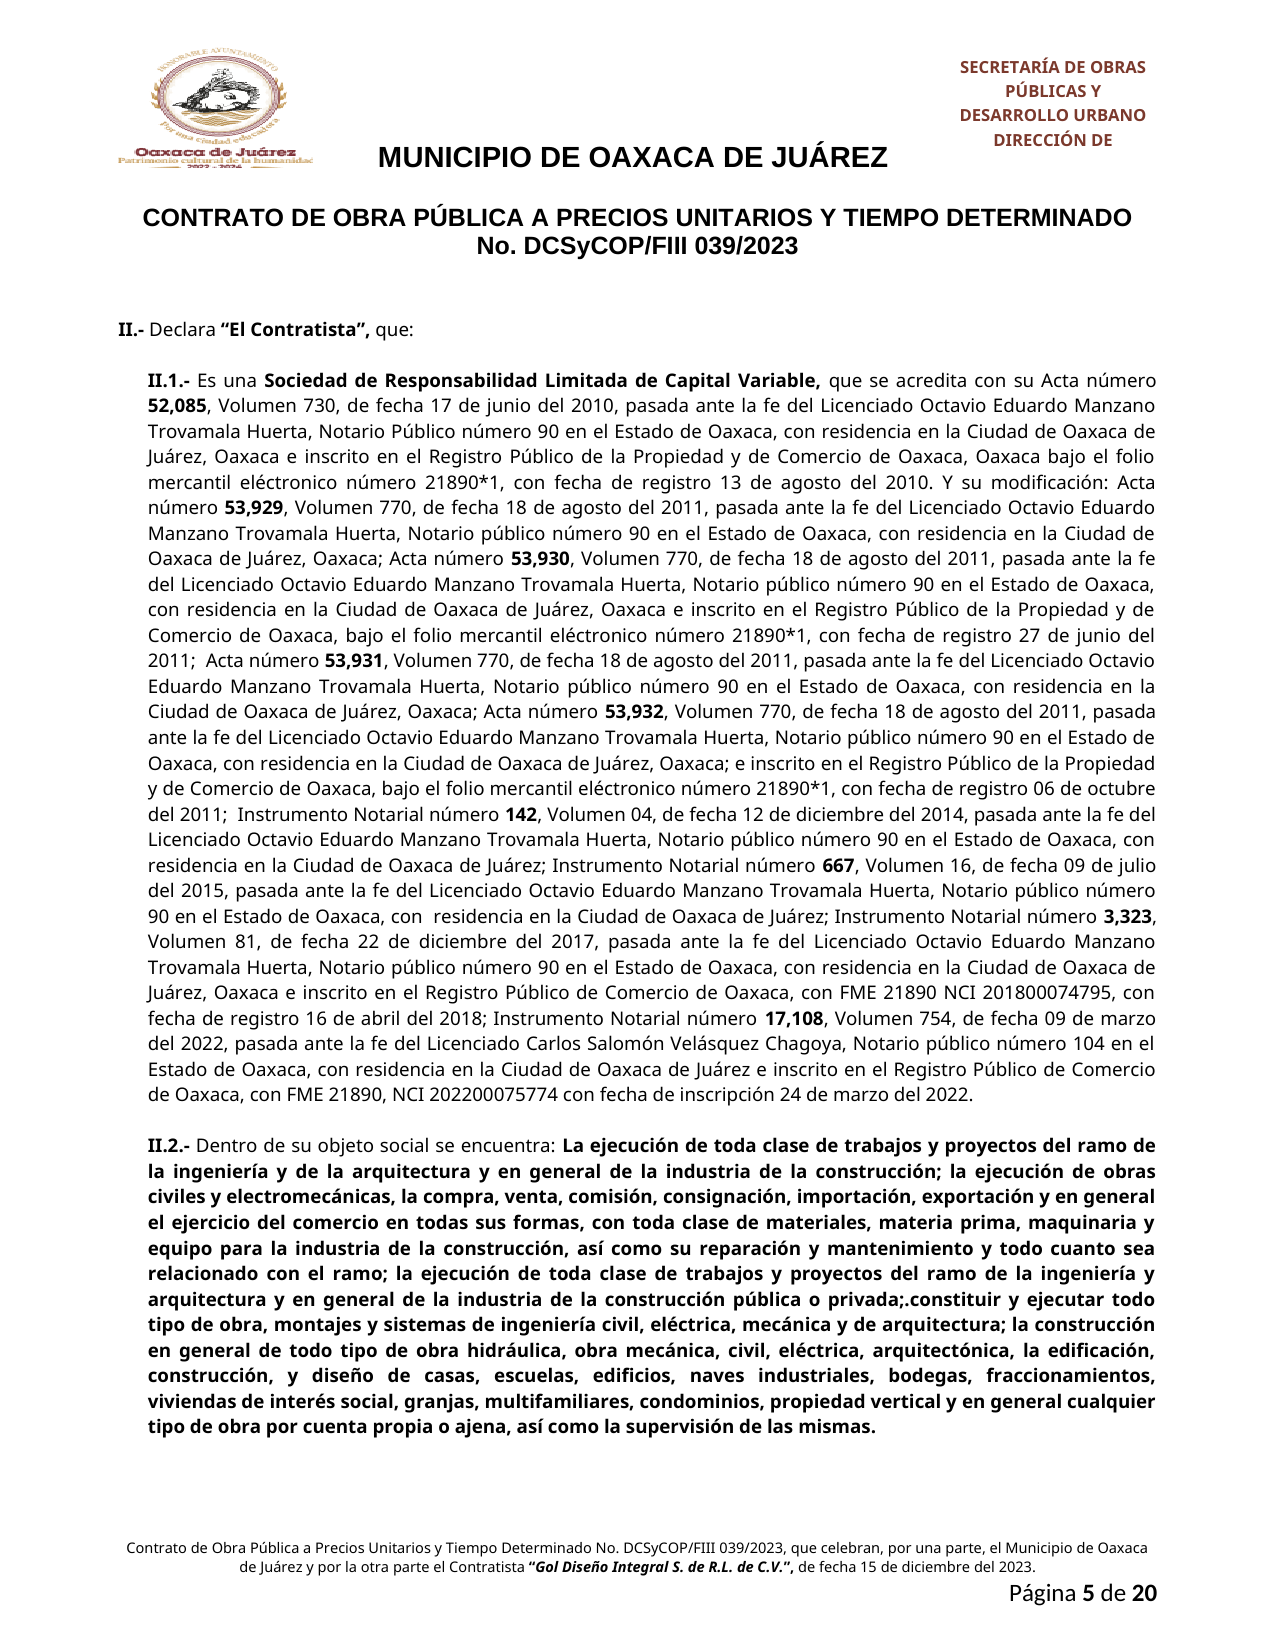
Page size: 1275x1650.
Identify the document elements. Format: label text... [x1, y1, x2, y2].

text II.1.- Es una Sociedad de Responsabilidad Limitada de Capital Variable, que se acredita con su Acta número 52,085, Volumen 730, de fecha 17 de junio del 2010, pasada ante la fe del Licenciado Octavio Eduardo Manzano Trovamala Huerta, Notario Público número 90 en el Estado de Oaxaca, con residencia en la Ciudad de Oaxaca de Juárez, Oaxaca e inscrito en el Registro Público de la Propiedad y de Comercio de Oaxaca, Oaxaca bajo el folio mercantil eléctronico número 21890*1, con fecha de registro 13 de agosto del 2010. Y su modificación: Acta número 53,929, Volumen 770, de fecha 18 de agosto del 2011, pasada ante la fe del Licenciado Octavio Eduardo Manzano Trovamala Huerta, Notario público número 90 en el Estado de Oaxaca, con residencia en la Ciudad de Oaxaca de Juárez, Oaxaca; Acta número 53,930, Volumen 770, de fecha 18 de agosto del 2011, pasada ante la fe del Licenciado Octavio Eduardo Manzano Trovamala Huerta, Notario público número 90 en el Estado de Oaxaca, con residencia en la Ciudad de Oaxaca de Juárez, Oaxaca e inscrito en el Registro Público de la Propiedad y de Comercio de Oaxaca, bajo el folio mercantil eléctronico número 21890*1, con fecha de registro 27 de junio del 2011; Acta número 53,931, Volumen 770, de fecha 18 de agosto del 2011, pasada ante la fe del Licenciado Octavio Eduardo Manzano Trovamala Huerta, Notario público número 90 en el Estado de Oaxaca, con residencia en la Ciudad de Oaxaca de Juárez, Oaxaca; Acta número 53,932, Volumen 770, de fecha 18 de agosto del 2011, pasada ante la fe del Licenciado Octavio Eduardo Manzano Trovamala Huerta, Notario público número 90 en el Estado de Oaxaca, con residencia en la Ciudad de Oaxaca de Juárez, Oaxaca; e inscrito en el Registro Público de la Propiedad y de Comercio de Oaxaca, bajo el folio mercantil eléctronico número 21890*1, con fecha de registro 06 de octubre del 2011; Instrumento Notarial número 142, Volumen 04, de fecha 12 de diciembre del 2014, pasada ante la fe del Licenciado Octavio Eduardo Manzano Trovamala Huerta, Notario público número 90 en el Estado de Oaxaca, con residencia en la Ciudad de Oaxaca de Juárez; Instrumento Notarial número 667, Volumen 16, de fecha 09 de julio del 2015, pasada ante la fe del Licenciado Octavio Eduardo Manzano Trovamala Huerta, Notario público número 90 en el Estado de Oaxaca, con residencia en la Ciudad de Oaxaca de Juárez; Instrumento Notarial número 3,323, Volumen 81, de fecha 22 de diciembre del 2017, pasada ante la fe del Licenciado Octavio Eduardo Manzano Trovamala Huerta, Notario público número 90 en el Estado de Oaxaca, con residencia en la Ciudad de Oaxaca de Juárez, Oaxaca e inscrito en el Registro Público de Comercio de Oaxaca, con FME 21890 NCI 201800074795, con fecha de registro 16 de abril del 2018; Instrumento Notarial número 17,108, Volumen 754, de fecha 09 de marzo del 2022, pasada ante la fe del Licenciado Carlos Salomón Velásquez Chagoya, Notario público número 104 en el Estado de Oaxaca, con residencia en la Ciudad de Oaxaca de Juárez e inscrito en el Registro Público de Comercio de Oaxaca, con FME 21890, NCI 202200075774 con fecha de inscripción 24 de marzo del 2022. [148, 367, 1157, 1107]
text II.- Declara “El Contratista”, que: [118, 316, 1157, 342]
text II.2.- Dentro de su objeto social se encuentra: La ejecución de toda clase de trabajos y proyectos del ramo de la ingeniería y de la arquitectura y en general de la industria de la construcción; la ejecución de obras civiles y electromecánicas, la compra, venta, comisión, consignación, importación, exportación y en general el ejercicio del comercio en todas sus formas, con toda clase de materiales, materia prima, maquinaria y equipo para la industria de la construcción, así como su reparación y mantenimiento y todo cuanto sea relacionado con el ramo; la ejecución de toda clase de trabajos y proyectos del ramo de la ingeniería y arquitectura y en general de la industria de la construcción pública o privada;.constituir y ejecutar todo tipo de obra, montajes y sistemas de ingeniería civil, eléctrica, mecánica y de arquitectura; la construcción en general de todo tipo de obra hidráulica, obra mecánica, civil, eléctrica, arquitectónica, la edificación, construcción, y diseño de casas, escuelas, edificios, naves industriales, bodegas, fraccionamientos, viviendas de interés social, granjas, multifamiliares, condominios, propiedad vertical y en general cualquier tipo de obra por cuenta propia o ajena, así como la supervisión de las mismas. [148, 1133, 1157, 1439]
